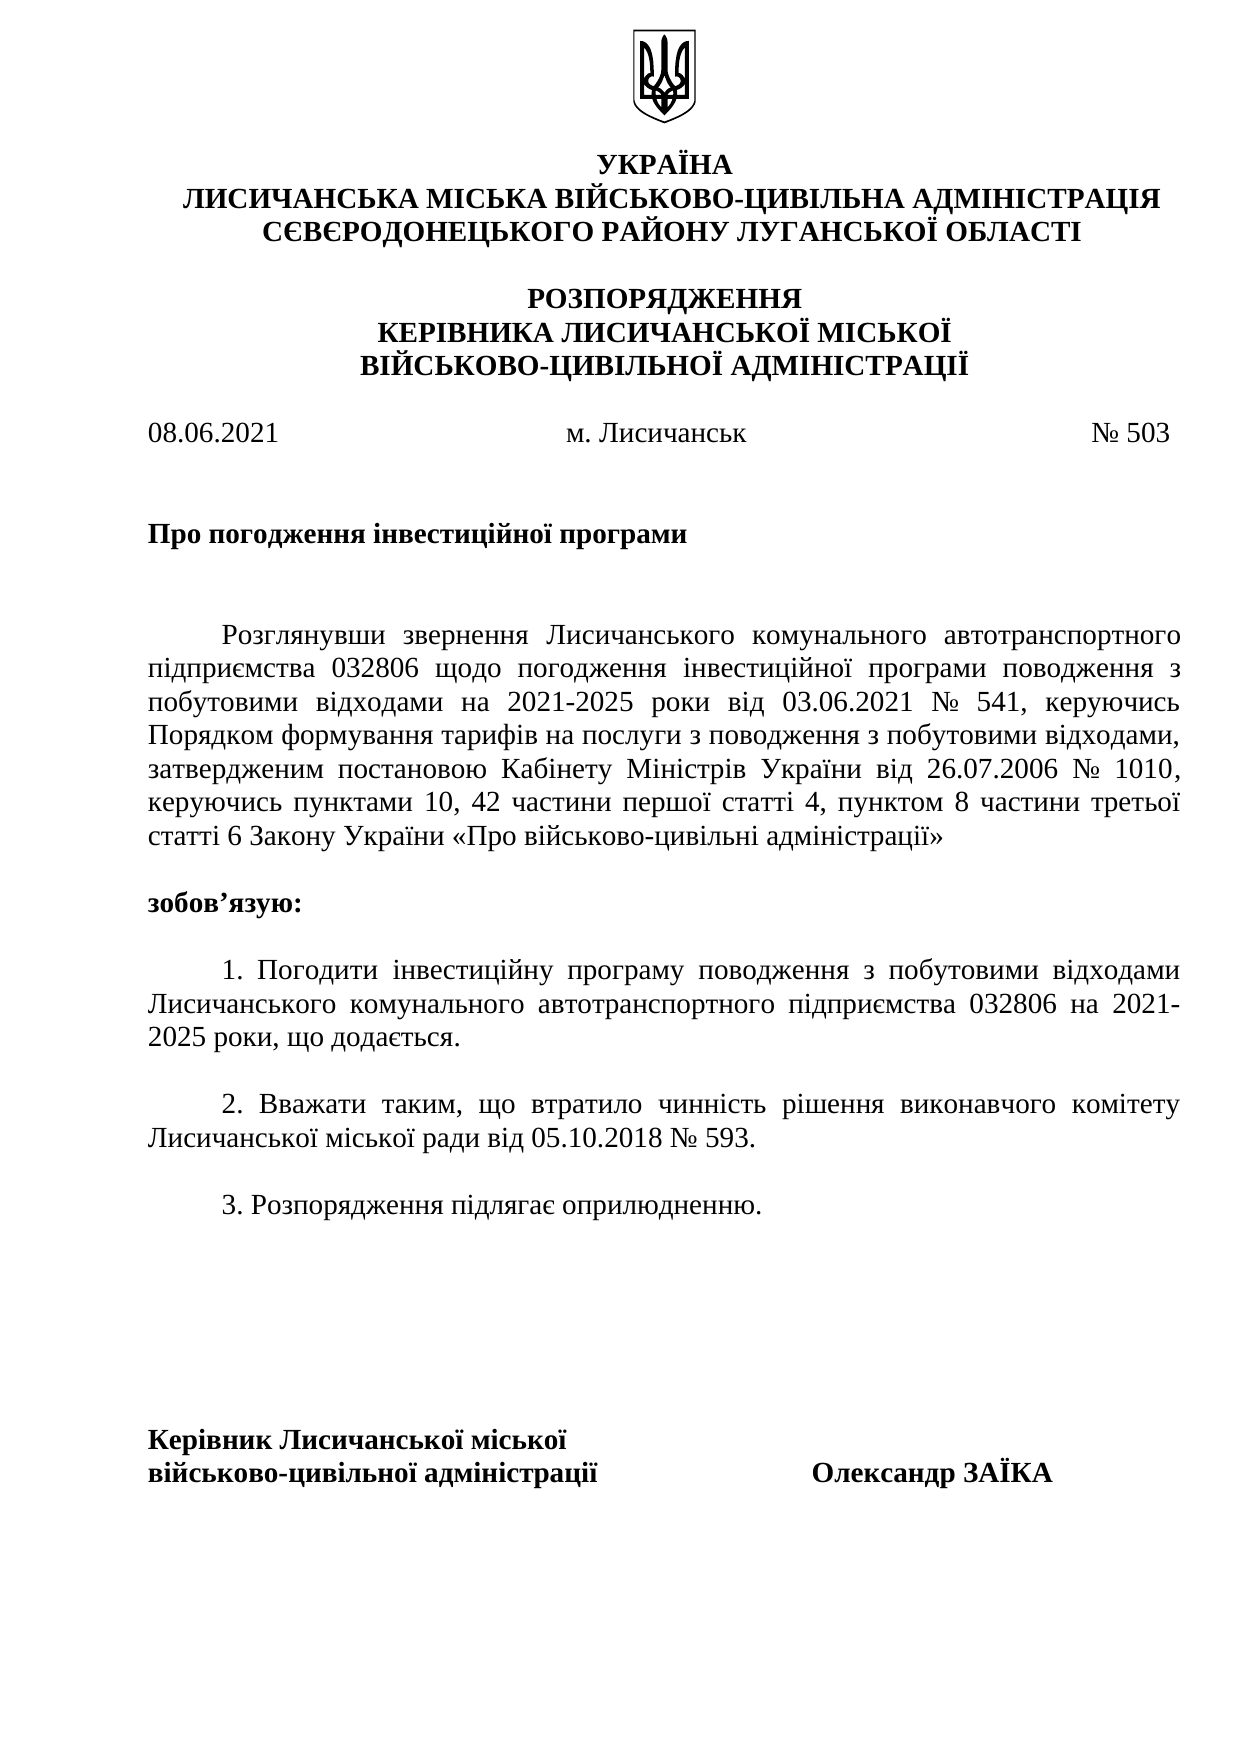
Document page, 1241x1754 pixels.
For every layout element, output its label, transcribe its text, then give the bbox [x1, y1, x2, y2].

text 3. Розпорядження підлягає оприлюдненню. [148, 1187, 1181, 1221]
text 08.06.2021 м. Лисичанськ № 503 [148, 416, 1181, 449]
text ЛИСИЧАНСЬКА МІСЬКА ВІЙСЬКОВО-ЦИВІЛЬНА АДМІНІСТРАЦІЯ СЄВЄРОДОНЕЦЬКОГО РАЙОНУ ЛУГАНСЬКОЇ ОБЛАСТІ [148, 181, 1196, 248]
text КЕРІВНИКА ЛИСИЧАНСЬКОЇ МІСЬКОЇ [148, 315, 1181, 348]
text Розглянувши звернення Лисичанського комунального автотранспортного підприємства 032806 щодо погодження інвестиційної програми поводження з побутовими відходами на 2021-2025 роки від 03.06.2021 № 541, керуючись Порядком формування тарифів на послуги з поводження з побутовими відходами, затвердженим постановою Кабінету Міністрів України від 26.07.2006 № 1010, керуючись пунктами 10, 42 частини першої статті 4, пунктом 8 частини третьої статті 6 Закону України «Про військово-цивільні адміністрації» [148, 617, 1181, 852]
text зобов’язую: [148, 885, 1181, 919]
text Керівник Лисичанської міської [148, 1422, 1181, 1455]
text 1. Погодити інвестиційну програму поводження з побутовими відходами Лисичанського комунального автотранспортного підприємства 032806 на 2021-2025 роки, що додається. [148, 952, 1181, 1053]
text ВІЙСЬКОВО-ЦИВІЛЬНОЇ АДМІНІСТРАЦІЇ [148, 348, 1181, 382]
text Про погодження інвестиційної програми [148, 516, 1181, 550]
text УКРАЇНА [148, 147, 1181, 181]
text 2. Вважати таким, що втратило чинність рішення виконавчого комітету Лисичанської міської ради від 05.10.2018 № 593. [148, 1086, 1181, 1153]
text РОЗПОРЯДЖЕННЯ [148, 281, 1181, 315]
text військово-цивільної адміністрації Олександр ЗАЇКА [148, 1455, 1181, 1489]
